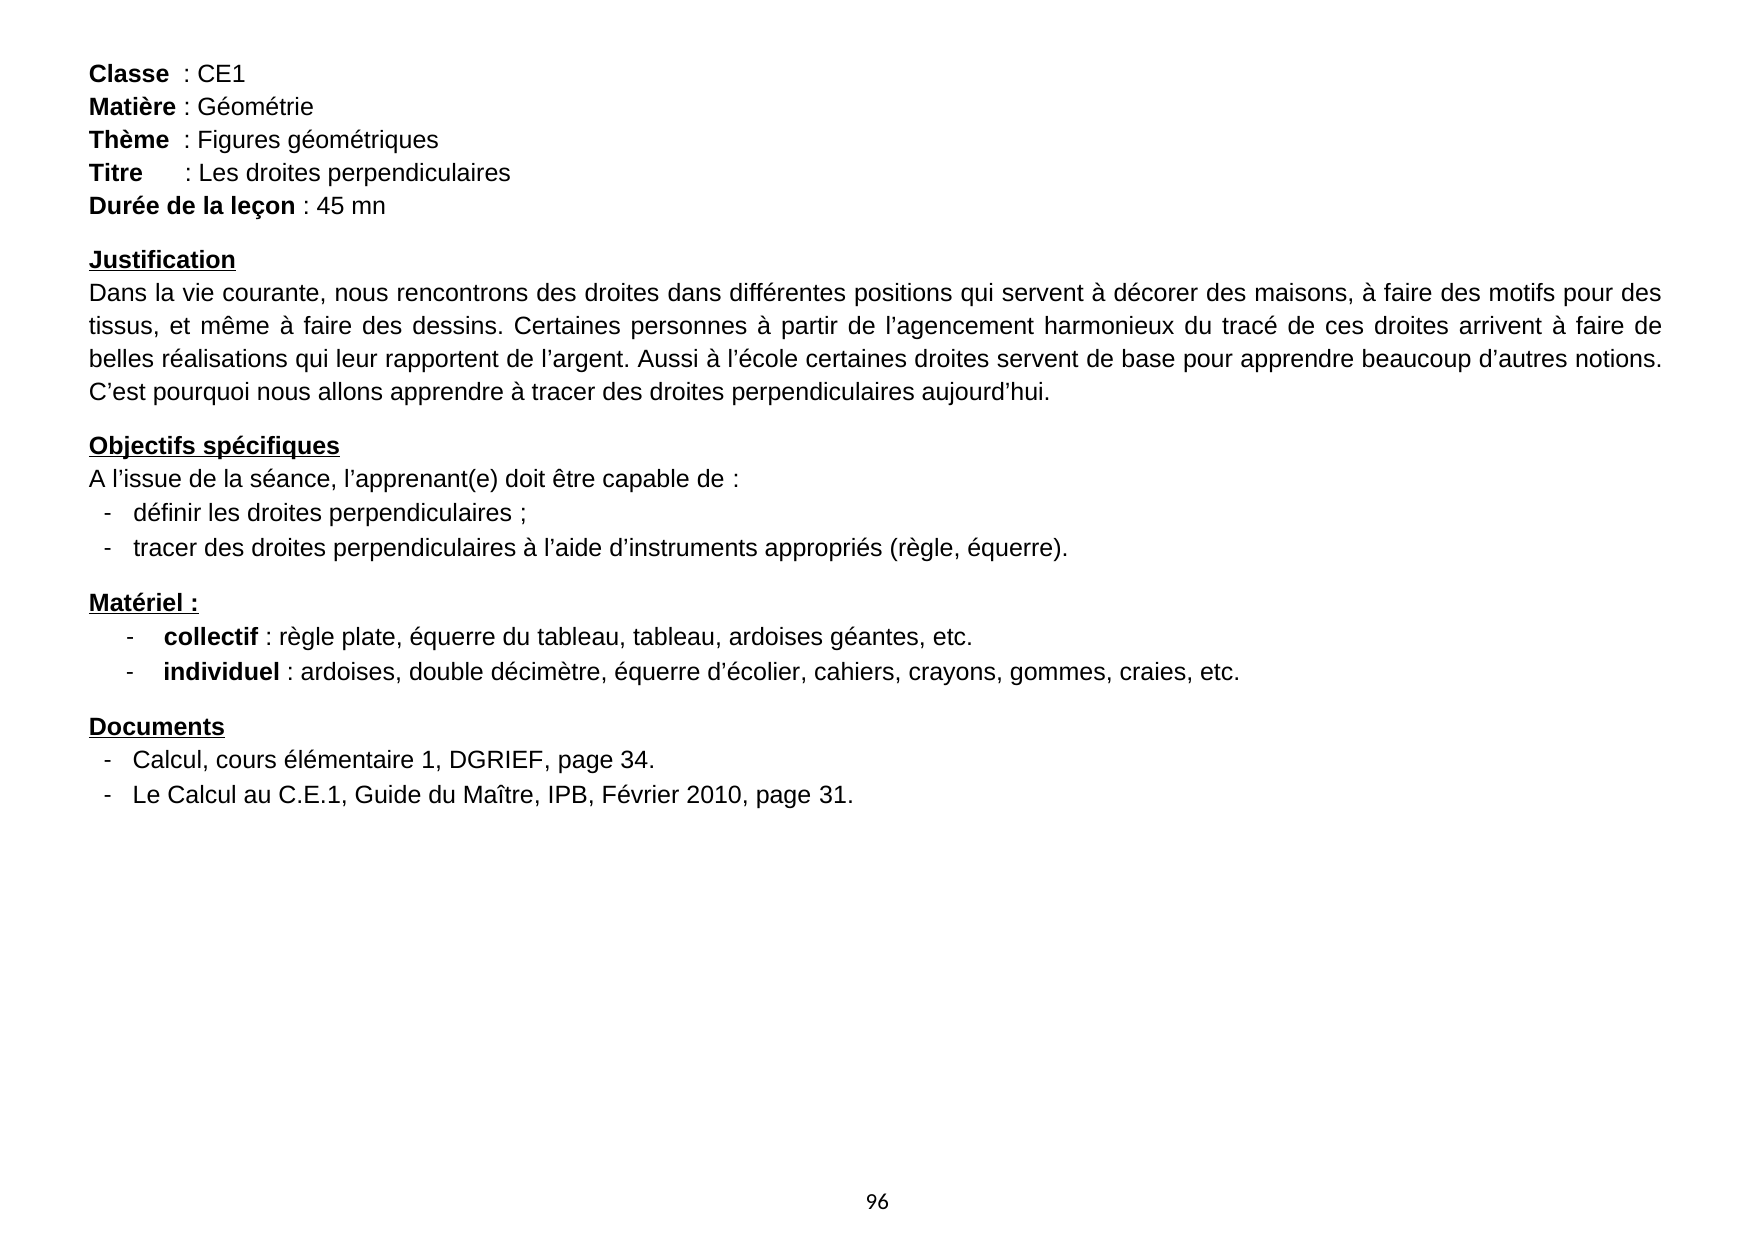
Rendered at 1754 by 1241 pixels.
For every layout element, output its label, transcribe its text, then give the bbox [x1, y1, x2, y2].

list Le Calcul au C.E.1, Guide du Maître, IPB, Février 2010, page 31. [103, 780, 1665, 810]
text Matière : Géométrie [89, 92, 1665, 121]
text Dans la vie courante, nous rencontrons des droites dans différentes positions qui servent à décorer des maisons, à faire des motifs pour des tissus, et même à faire des dessins. Certaines personnes à partir de l’agencement harmonieux du tracé de ces droites arrivent à faire de belles réalisations qui leur rapportent de l’argent. Aussi à l’école certaines droites servent de base pour apprendre beaucoup d’autres notions. C’est pourquoi nous allons apprendre à tracer des droites perpendiculaires aujourd’hui. [89, 278, 1665, 406]
text Durée de la leçon : 45 mn [89, 191, 1665, 220]
text Documents [89, 712, 1665, 740]
text Thème : Figures géométriques [89, 125, 1665, 154]
text Classe : CE1 [89, 59, 1665, 88]
text Matériel : [89, 588, 1665, 617]
list collectif : règle plate, équerre du tableau, tableau, ardoises géantes, etc. [126, 621, 1665, 651]
text Titre : Les droites perpendiculaires [89, 158, 1665, 187]
text Objectifs spécifiques [89, 431, 1665, 460]
list définir les droites perpendiculaires ; [103, 497, 1665, 527]
list individuel : ardoises, double décimètre, équerre d’écolier, cahiers, crayons, gommes, craies, etc. [126, 656, 1665, 686]
text A l’issue de la séance, l’apprenant(e) doit être capable de : [89, 464, 1665, 493]
list Calcul, cours élémentaire 1, DGRIEF, page 34. [103, 745, 1665, 775]
text Justification [89, 245, 1665, 274]
list tracer des droites perpendiculaires à l’aide d’instruments appropriés (règle, équerre). [103, 532, 1665, 562]
